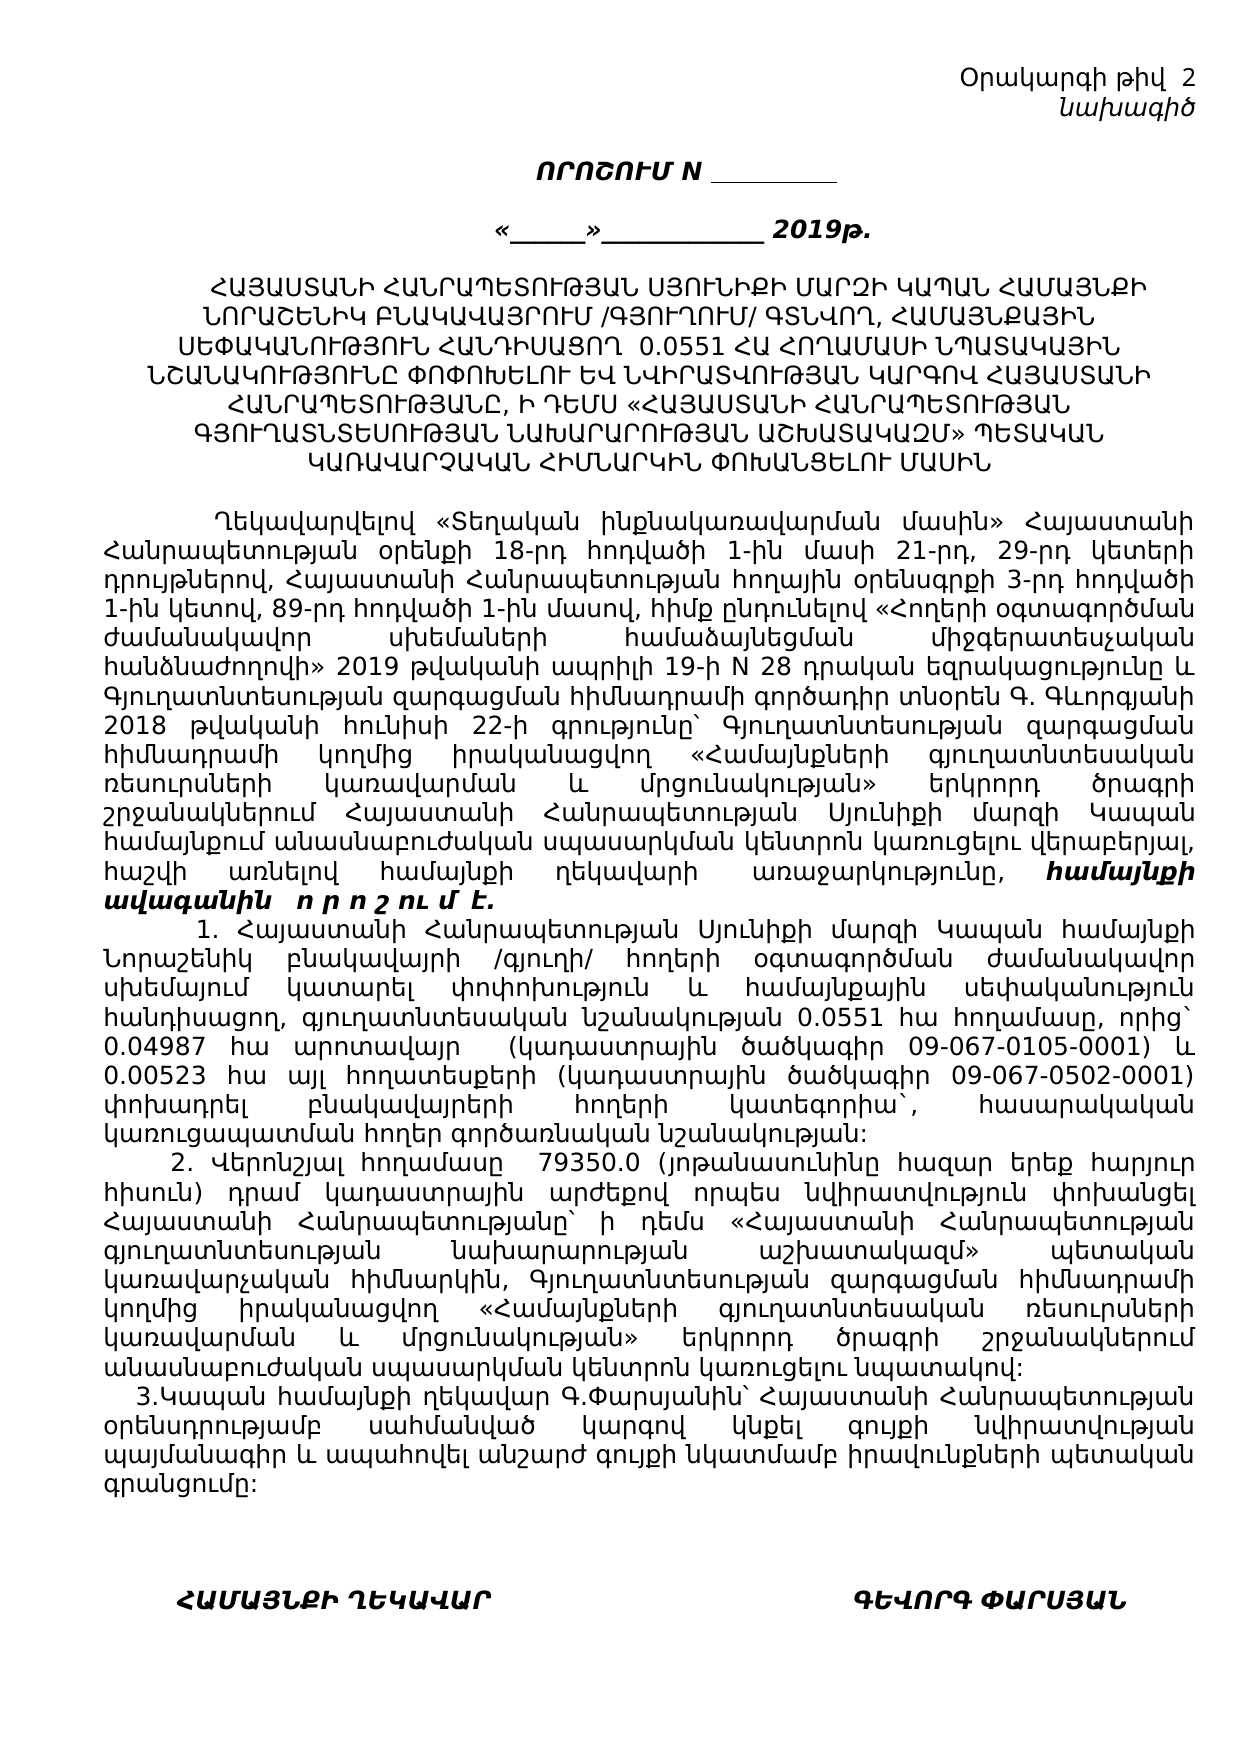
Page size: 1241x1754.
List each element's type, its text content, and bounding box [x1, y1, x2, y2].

text նախագիծ [103, 93, 1196, 122]
text «______»_____________ 2019թ. [103, 215, 1196, 244]
text 2. Վերոնշյալ հողամասը 79350.0 (յոթանասունինը հազար երեք հարյուր հիսուն) դրամ կադաստրային արժեքով որպես նվիրատվություն փոխանցել Հայաստանի Հանրապետությանը՝ ի դեմս «Հայաստանի Հանրապետության գյուղատնտեսության նախարարության աշխատակազմ» պետական կառավարչական հիմնարկին, Գյուղատնտեսության զարգացման հիմնադրամի կողմից իրականացվող «Համայնքների գյուղատնտեսական ռեսուրսների կառավարման և մրցունակության» երկրորդ ծրագրի շրջանակներում անասնաբուժական սպասարկման կենտրոն կառուցելու նպատակով: [103, 1148, 1196, 1382]
text ՈՐՈՇՈՒՄ N [103, 157, 1196, 186]
text 3.Կապան համայնքի ղեկավար Գ.Փարսյանին՝ Հայաստանի Հանրապետության օրենսդրությամբ սահմանված կարգով կնքել գույքի նվիրատվության պայմանագիր և ապահովել անշարժ գույքի նկատմամբ իրավունքների պետական գրանցումը: [103, 1382, 1196, 1498]
text Օրակարգի թիվ 2 [103, 59, 1196, 93]
text 1. Հայաստանի Հանրապետության Սյունիքի մարզի Կապան համայնքի Նորաշենիկ բնակավայրի /գյուղի/ հողերի օգտագործման ժամանակավոր սխեմայում կատարել փոփոխություն և համայնքային սեփականություն հանդիսացող, գյուղատնտեսական նշանակության 0.0551 հա հողամասը, որից` 0.04987 հա արոտավայր (կադաստրային ծածկագիր 09-067-0105-0001) և 0.00523 հա այլ հողատեսքերի (կադաստրային ծածկագիր 09-067-0502-0001) փոխադրել բնակավայրերի հողերի կատեգորիա`, հասարակական կառուցապատման հողեր գործառնական նշանակության: [103, 915, 1196, 1148]
text ՀԱՅԱՍՏԱՆԻ ՀԱՆՐԱՊԵՏՈՒԹՅԱՆ ՍՅՈՒՆԻՔԻ ՄԱՐԶԻ ԿԱՊԱՆ ՀԱՄԱՅՆՔԻ ՆՈՐԱՇԵՆԻԿ ԲՆԱԿԱՎԱՅՐՈՒՄ /ԳՅՈՒՂՈՒՄ/ ԳՏՆՎՈՂ, ՀԱՄԱՅՆՔԱՅԻՆ ՍԵՓԱԿԱՆՈՒԹՅՈՒՆ ՀԱՆԴԻՍԱՑՈՂ 0.0551 ՀԱ ՀՈՂԱՄԱՍԻ ՆՊԱՏԱԿԱՅԻՆ ՆՇԱՆԱԿՈՒԹՅՈՒՆԸ ՓՈՓՈԽԵԼՈՒ ԵՎ ՆՎԻՐԱՏՎՈՒԹՅԱՆ ԿԱՐԳՈՎ ՀԱՅԱՍՏԱՆԻ ՀԱՆՐԱՊԵՏՈՒԹՅԱՆԸ, Ի ԴԵՄՍ «ՀԱՅԱՍՏԱՆԻ ՀԱՆՐԱՊԵՏՈՒԹՅԱՆ ԳՅՈՒՂԱՏՆՏԵՍՈՒԹՅԱՆ ՆԱԽԱՐԱՐՈՒԹՅԱՆ ԱՇԽԱՏԱԿԱԶՄ» ՊԵՏԱԿԱՆ ԿԱՌԱՎԱՐՉԱԿԱՆ ՀԻՄՆԱՐԿԻՆ ՓՈԽԱՆՑԵԼՈՒ ՄԱՍԻՆ [103, 273, 1196, 477]
text Ղեկավարվելով «Տեղական ինքնակառավարման մասին» Հայաստանի Հանրապետության օրենքի 18-րդ հոդվածի 1-ին մասի 21-րդ, 29-րդ կետերի դրույթներով, Հայաստանի Հանրապետության հողային օրենսգրքի 3-րդ հոդվածի 1-ին կետով, 89-րդ հոդվածի 1-ին մասով, հիմք ընդունելով «Հողերի օգտագործման ժամանակավոր սխեմաների համաձայնեցման միջգերատեսչական հանձնաժողովի» 2019 թվականի ապրիլի 19-ի N 28 դրական եզրակացությունը և Գյուղատնտեսության զարգացման հիմնադրամի գործադիր տնօրեն Գ. Գևորգյանի 2018 թվականի հունիսի 22-ի գրությունը՝ Գյուղատնտեսության զարգացման հիմնադրամի կողմից իրականացվող «Համայնքների գյուղատնտեսական ռեսուրսների կառավարման և մրցունակության» երկրորդ ծրագրի շրջանակներում Հայաստանի Հանրապետության Սյունիքի մարզի Կապան համայնքում անասնաբուժական սպասարկման կենտրոն կառուցելու վերաբերյալ, հաշվի առնելով համայնքի ղեկավարի առաջարկությունը, համայնքի ավագանին ո ր ո շ ու մ է. [103, 507, 1196, 915]
text ՀԱՄԱՅՆՔԻ ՂԵԿԱՎԱՐ ԳԵՎՈՐԳ ՓԱՐՍՅԱՆ [103, 1586, 1196, 1615]
